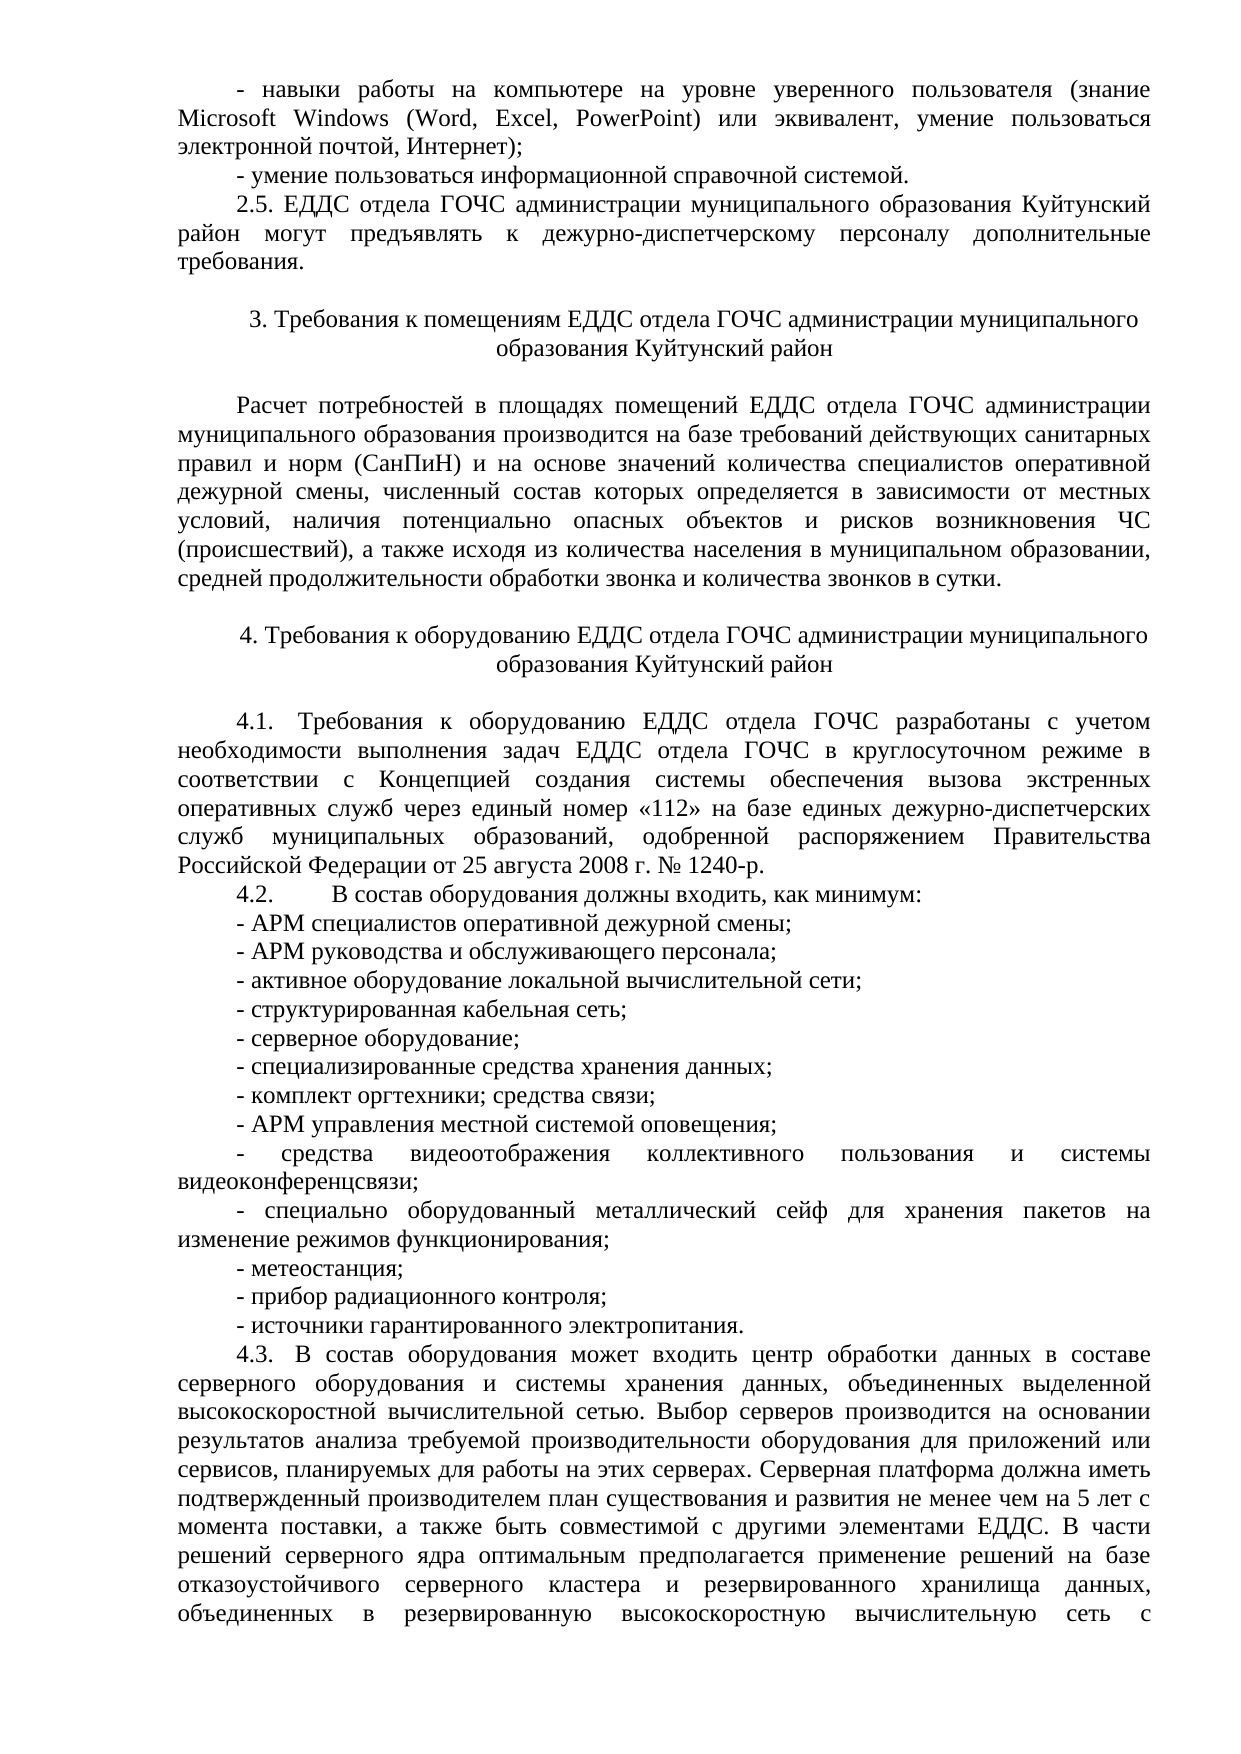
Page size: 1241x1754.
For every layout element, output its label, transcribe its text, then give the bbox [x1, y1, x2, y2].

text - серверное оборудование; [177, 1023, 1152, 1051]
text 3. Требования к помещениям ЕДДС отдела ГОЧС администрации муниципального образования Куйтунский район [177, 304, 1152, 361]
text - АРМ руководства и обслуживающего персонала; [177, 936, 1152, 965]
text 2.5. ЕДДС отдела ГОЧС администрации муниципального образования Куйтунский район могут предъявлять к дежурно-диспетчерскому персоналу дополнительные требования. [177, 189, 1152, 275]
text - структурированная кабельная сеть; [177, 994, 1152, 1023]
text - АРМ специалистов оперативной дежурной смены; [177, 908, 1152, 936]
text - источники гарантированного электропитания. [177, 1310, 1152, 1339]
text - АРМ управления местной системой оповещения; [177, 1109, 1152, 1138]
text - средства видеоотображения коллективного пользования и системы видеоконференцсвязи; [177, 1138, 1152, 1195]
text - умение пользоваться информационной справочной системой. [177, 160, 1152, 189]
text - навыки работы на компьютере на уровне уверенного пользователя (знание Microsoft Windows (Word, Excel, PowerPoint) или эквивалент, умение пользоваться электронной почтой, Интернет); [177, 74, 1152, 160]
text - комплект оргтехники; средства связи; [177, 1080, 1152, 1109]
text - специализированные средства хранения данных; [177, 1051, 1152, 1080]
text 4. Требования к оборудованию ЕДДС отдела ГОЧС администрации муниципального образования Куйтунский район [177, 620, 1152, 678]
text - активное оборудование локальной вычислительной сети; [177, 965, 1152, 994]
text - специально оборудованный металлический сейф для хранения пакетов на изменение режимов функционирования; [177, 1195, 1152, 1253]
text Расчет потребностей в площадях помещений ЕДДС отдела ГОЧС администрации муниципального образования производится на базе требований действующих санитарных правил и норм (СанПиН) и на основе значений количества специалистов оперативной дежурной смены, численный состав которых определяется в зависимости от местных условий, наличия потенциально опасных объектов и рисков возникновения ЧС (происшествий), а также исходя из количества населения в муниципальном образовании, средней продолжительности обработки звонка и количества звонков в сутки. [177, 390, 1152, 591]
list В состав оборудования должны входить, как минимум: [236, 879, 1152, 908]
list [177, 1339, 1152, 1626]
text - прибор радиационного контроля; [177, 1281, 1152, 1310]
list Требования к оборудованию ЕДДС отдела ГОЧС разработаны с учетом необходимости выполнения задач ЕДДС отдела ГОЧС в круглосуточном режиме в соответствии с Концепцией создания системы обеспечения вызова экстренных оперативных служб через единый номер «112» на базе единых дежурно-диспетчерских служб муниципальных образований, одобренной распоряжением Правительства Российской Федерации от 25 августа 2008 г. № 1240-р. [177, 706, 1152, 879]
text - метеостанция; [177, 1253, 1152, 1281]
